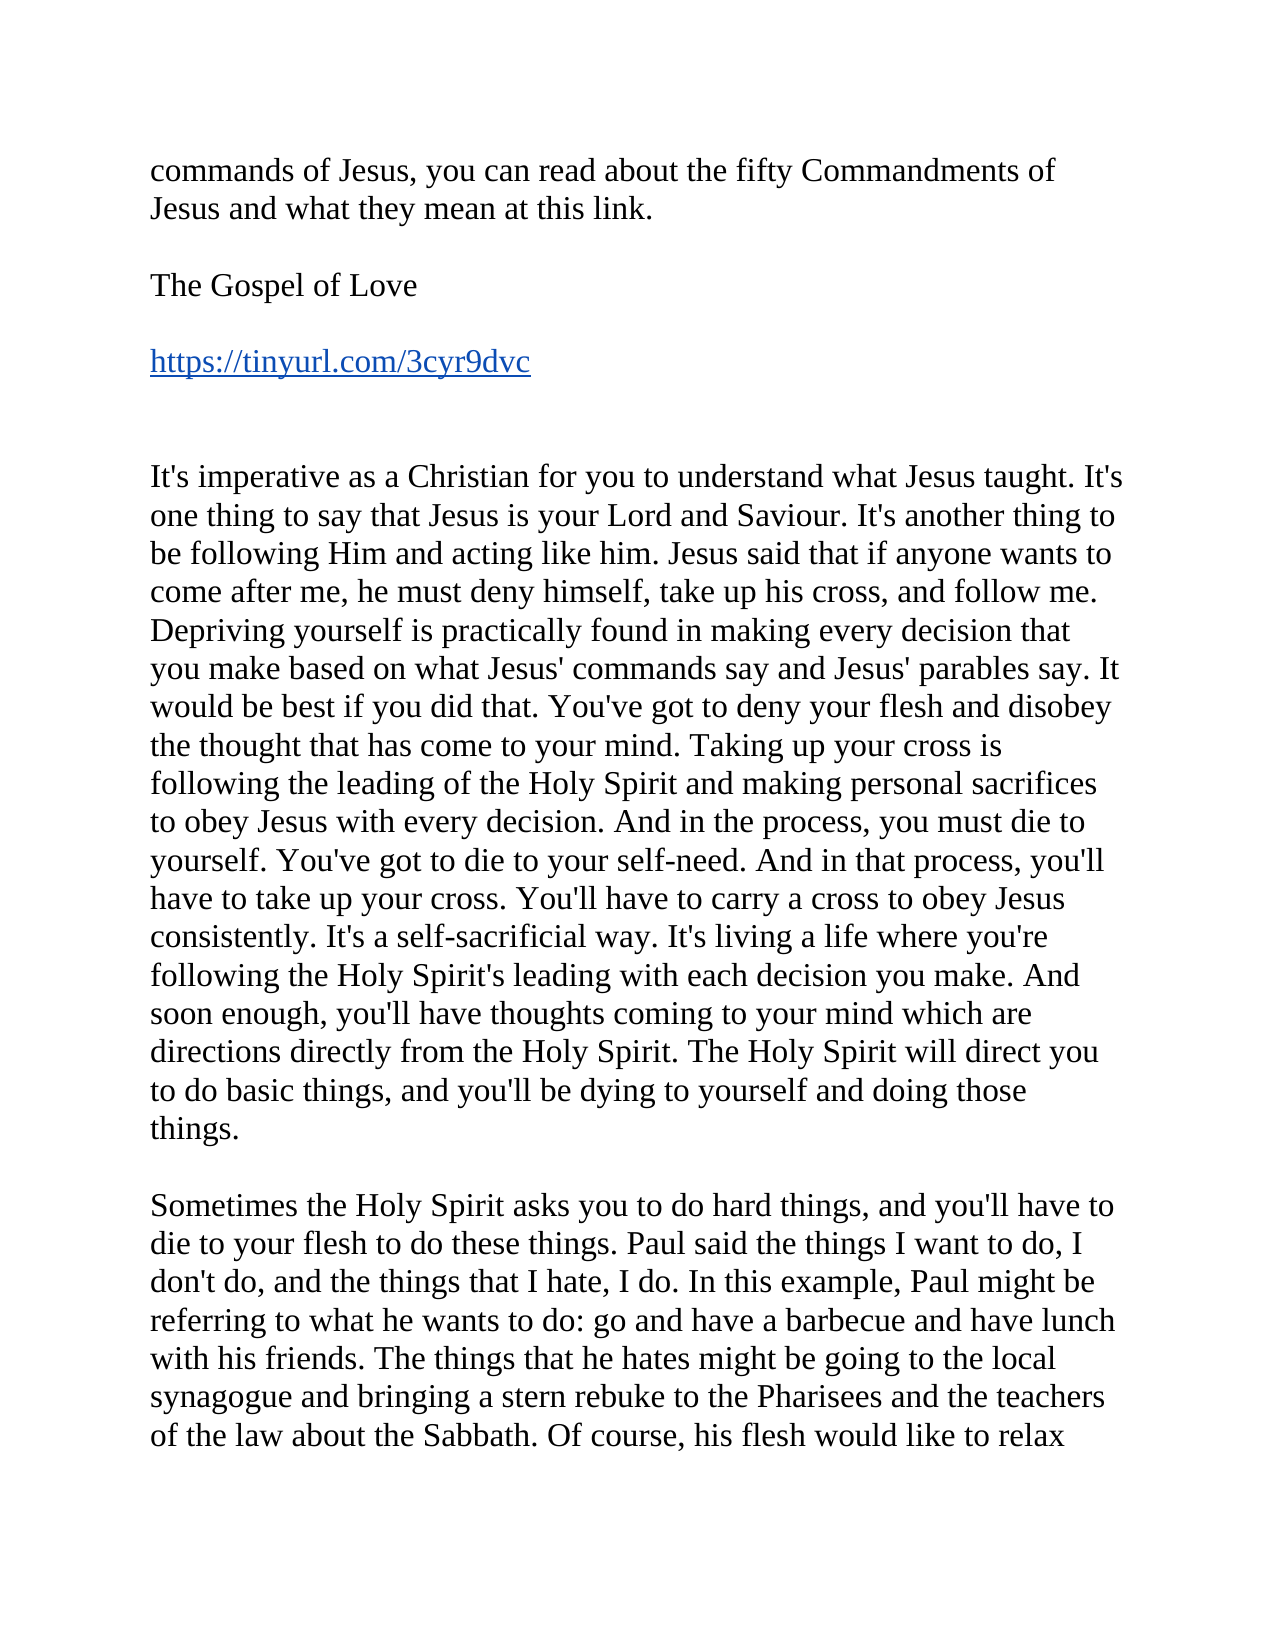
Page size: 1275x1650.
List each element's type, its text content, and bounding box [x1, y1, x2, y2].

text https://tinyurl.com/3cyr9dvc [150, 342, 1125, 380]
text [150, 150, 1125, 227]
text The Gospel of Love [150, 265, 1125, 303]
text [150, 1185, 1125, 1453]
text It's imperative as a Christian for you to understand what Jesus taught. It's one thing to say that Jesus is your Lord and Saviour. It's another thing to be following Him and acting like him. Jesus said that if anyone wants to come after me, he must deny himself, take up his cross, and follow me. Depriving yourself is practically found in making every decision that you make based on what Jesus' commands say and Jesus' parables say. It would be best if you did that. You've got to deny your flesh and disobey the thought that has come to your mind. Taking up your cross is following the leading of the Holy Spirit and making personal sacrifices to obey Jesus with every decision. And in the process, you must die to yourself. You've got to die to your self-need. And in that process, you'll have to take up your cross. You'll have to carry a cross to obey Jesus consistently. It's a self-sacrificial way. It's living a life where you're following the Holy Spirit's leading with each decision you make. And soon enough, you'll have thoughts coming to your mind which are directions directly from the Holy Spirit. The Holy Spirit will direct you to do basic things, and you'll be dying to yourself and doing those things. [150, 457, 1125, 1147]
